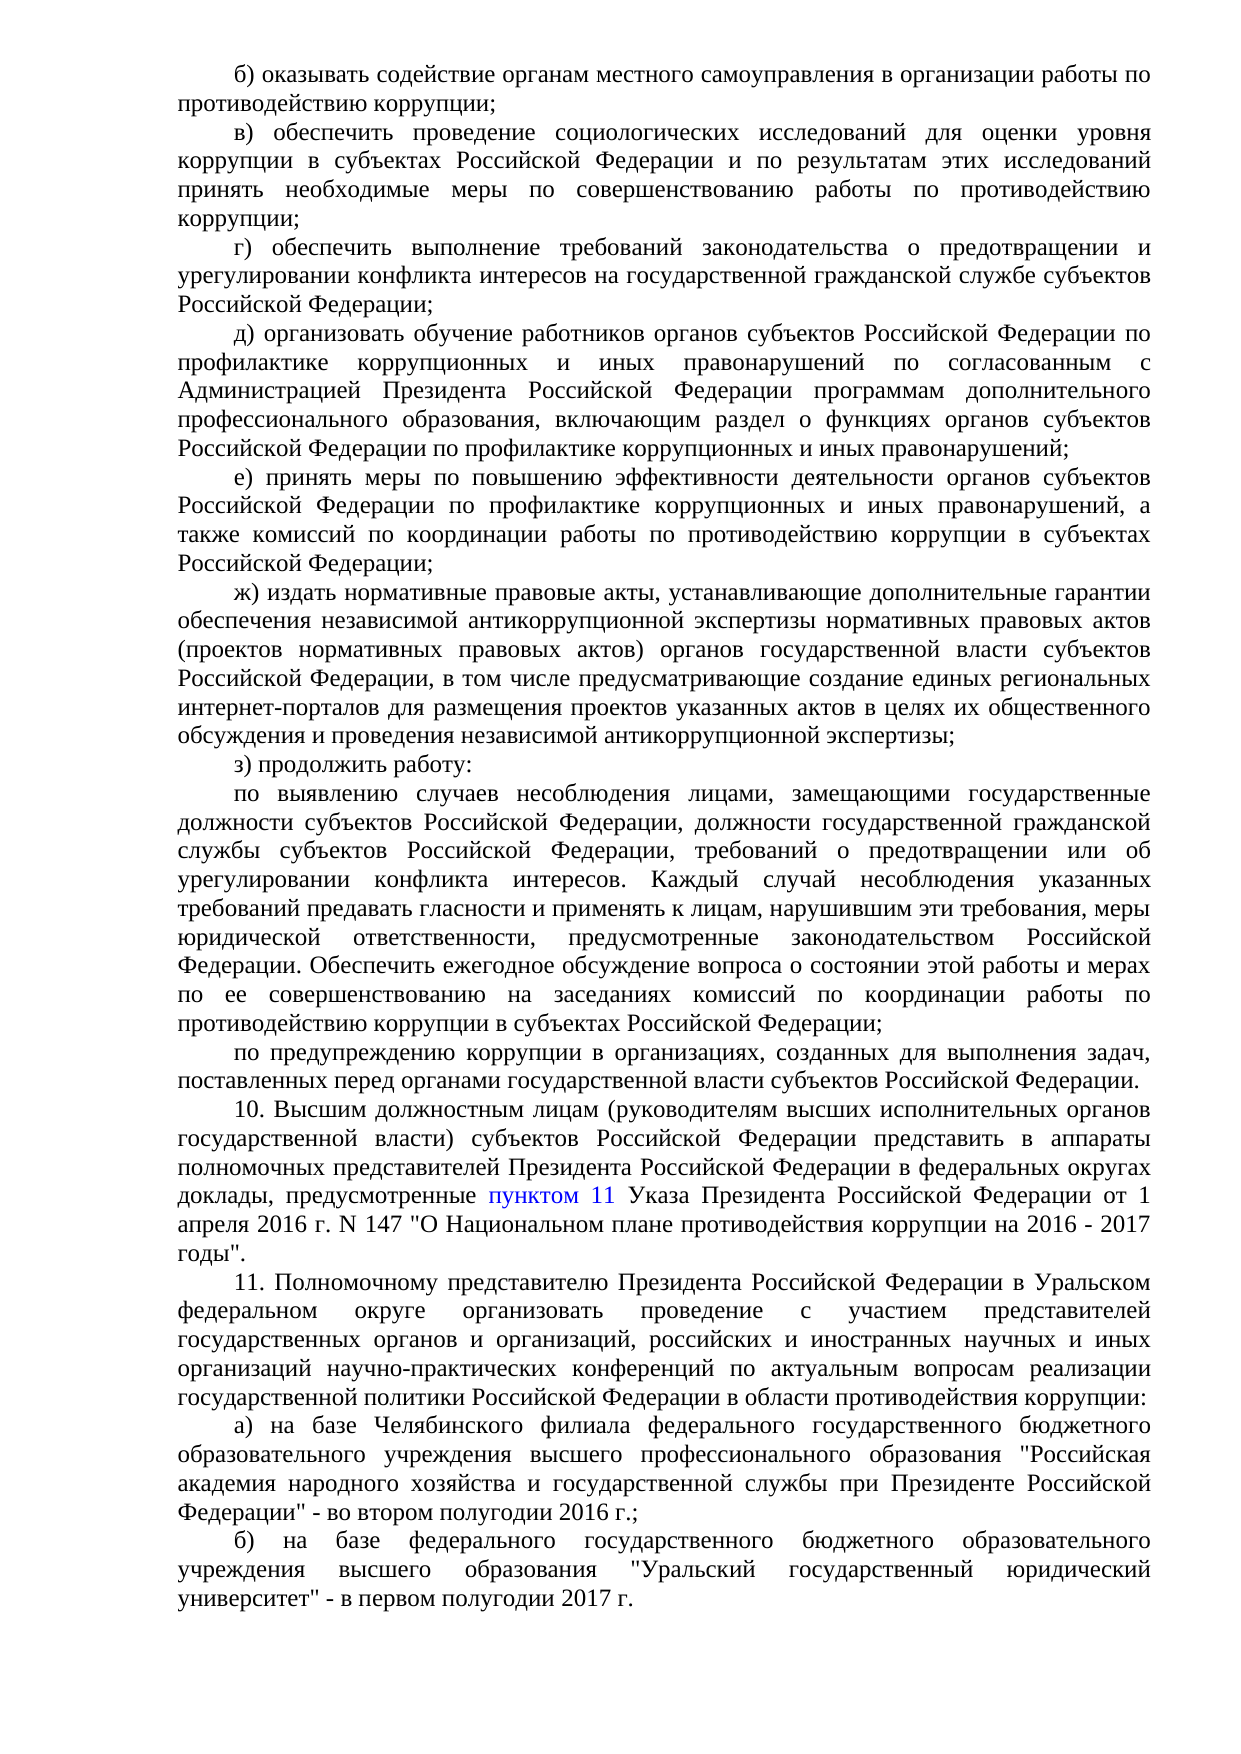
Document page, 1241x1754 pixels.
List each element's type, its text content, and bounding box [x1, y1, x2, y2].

text б) на базе федерального государственного бюджетного образовательного учреждения высшего образования "Уральский государственный юридический университет" - в первом полугодии 2017 г. [177, 1525, 1152, 1612]
text а) на базе Челябинского филиала федерального государственного бюджетного образовательного учреждения высшего профессионального образования "Российская академия народного хозяйства и государственной службы при Президенте Российской Федерации" - во втором полугодии 2016 г.; [177, 1410, 1152, 1525]
text ж) издать нормативные правовые акты, устанавливающие дополнительные гарантии обеспечения независимой антикоррупционной экспертизы нормативных правовых актов (проектов нормативных правовых актов) органов государственной власти субъектов Российской Федерации, в том числе предусматривающие создание единых региональных интернет-порталов для размещения проектов указанных актов в целях их общественного обсуждения и проведения независимой антикоррупционной экспертизы; [177, 577, 1152, 749]
text 11. Полномочному представителю Президента Российской Федерации в Уральском федеральном округе организовать проведение с участием представителей государственных органов и организаций, российских и иностранных научных и иных организаций научно-практических конференций по актуальным вопросам реализации государственной политики Российской Федерации в области противодействия коррупции: [177, 1267, 1152, 1410]
text з) продолжить работу: [177, 749, 1152, 778]
text б) оказывать содействие органам местного самоуправления в организации работы по противодействию коррупции; [177, 59, 1152, 117]
text по предупреждению коррупции в организациях, созданных для выполнения задач, поставленных перед органами государственной власти субъектов Российской Федерации. [177, 1037, 1152, 1094]
text по выявлению случаев несоблюдения лицами, замещающими государственные должности субъектов Российской Федерации, должности государственной гражданской службы субъектов Российской Федерации, требований о предотвращении или об урегулировании конфликта интересов. Каждый случай несоблюдения указанных требований предавать гласности и применять к лицам, нарушившим эти требования, меры юридической ответственности, предусмотренные законодательством Российской Федерации. Обеспечить ежегодное обсуждение вопроса о состоянии этой работы и мерах по ее совершенствованию на заседаниях комиссий по координации работы по противодействию коррупции в субъектах Российской Федерации; [177, 778, 1152, 1037]
text д) организовать обучение работников органов субъектов Российской Федерации по профилактике коррупционных и иных правонарушений по согласованным с Администрацией Президента Российской Федерации программам дополнительного профессионального образования, включающим раздел о функциях органов субъектов Российской Федерации по профилактике коррупционных и иных правонарушений; [177, 318, 1152, 462]
text е) принять меры по повышению эффективности деятельности органов субъектов Российской Федерации по профилактике коррупционных и иных правонарушений, а также комиссий по координации работы по противодействию коррупции в субъектах Российской Федерации; [177, 462, 1152, 577]
text в) обеспечить проведение социологических исследований для оценки уровня коррупции в субъектах Российской Федерации и по результатам этих исследований принять необходимые меры по совершенствованию работы по противодействию коррупции; [177, 117, 1152, 232]
text г) обеспечить выполнение требований законодательства о предотвращении и урегулировании конфликта интересов на государственной гражданской службе субъектов Российской Федерации; [177, 232, 1152, 318]
text 10. Высшим должностным лицам (руководителям высших исполнительных органов государственной власти) субъектов Российской Федерации представить в аппараты полномочных представителей Президента Российской Федерации в федеральных округах доклады, предусмотренные пунктом 11 Указа Президента Российской Федерации от 1 апреля 2016 г. N 147 "О Национальном плане противодействия коррупции на 2016 - 2017 годы". [177, 1094, 1152, 1267]
